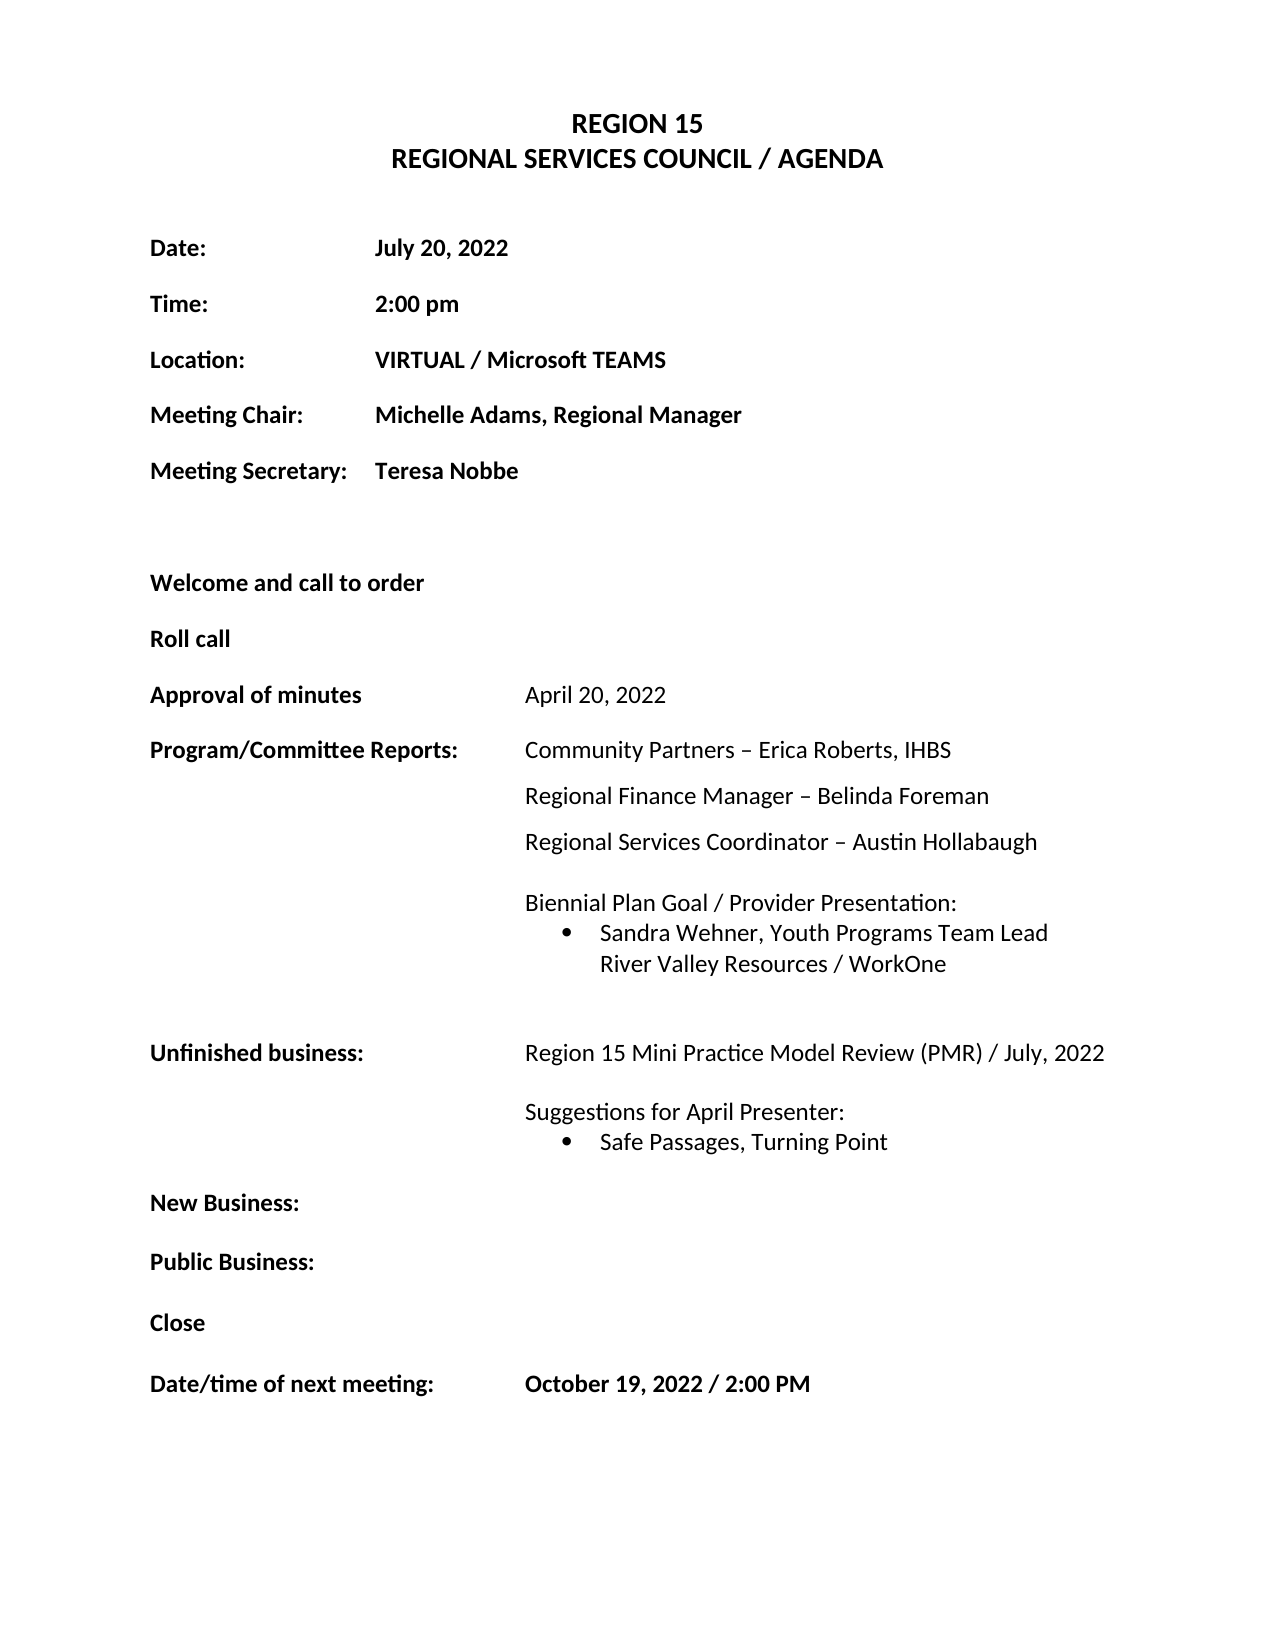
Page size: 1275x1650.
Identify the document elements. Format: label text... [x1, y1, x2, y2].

list River Valley Resources / WorkOne [600, 948, 1125, 979]
text Suggestions for April Presenter: [525, 1096, 1125, 1126]
text Welcome and call to order [150, 567, 1125, 598]
list Sandra Wehner, Youth Programs Team Lead [562, 918, 1125, 948]
text Date: July 20, 2022 [150, 232, 1125, 263]
text Date/time of next meeting: October 19, 2022 / 2:00 PM [150, 1368, 1125, 1398]
text Approval of minutes April 20, 2022 [150, 679, 1125, 709]
text Biennial Plan Goal / Provider Presentation: [150, 887, 1125, 918]
text Unfinished business: Region 15 Mini Practice Model Review (PMR) / July, 2022 [150, 1037, 1125, 1068]
text REGION 15 [150, 105, 1125, 141]
text Meeting Secretary: Teresa Nobbe [150, 455, 1125, 486]
list Safe Passages, Turning Point [562, 1126, 1125, 1157]
text REGIONAL SERVICES COUNCIL / AGENDA [150, 141, 1125, 176]
text Program/Committee Reports: Community Partners – Erica Roberts, IHBS [150, 734, 1125, 765]
text Time: 2:00 pm [150, 288, 1125, 318]
text New Business: [150, 1187, 1125, 1218]
text Regional Finance Manager – Belinda Foreman [150, 780, 1125, 811]
text Close [150, 1307, 1125, 1337]
text Roll call [150, 623, 1125, 653]
text Location: VIRTUAL / Microsoft TEAMS [150, 344, 1125, 374]
text Regional Services Coordinator – Austin Hollabaugh [450, 826, 1125, 857]
text Meeting Chair: Michelle Adams, Regional Manager [150, 399, 1125, 430]
text Public Business: [150, 1246, 1125, 1276]
